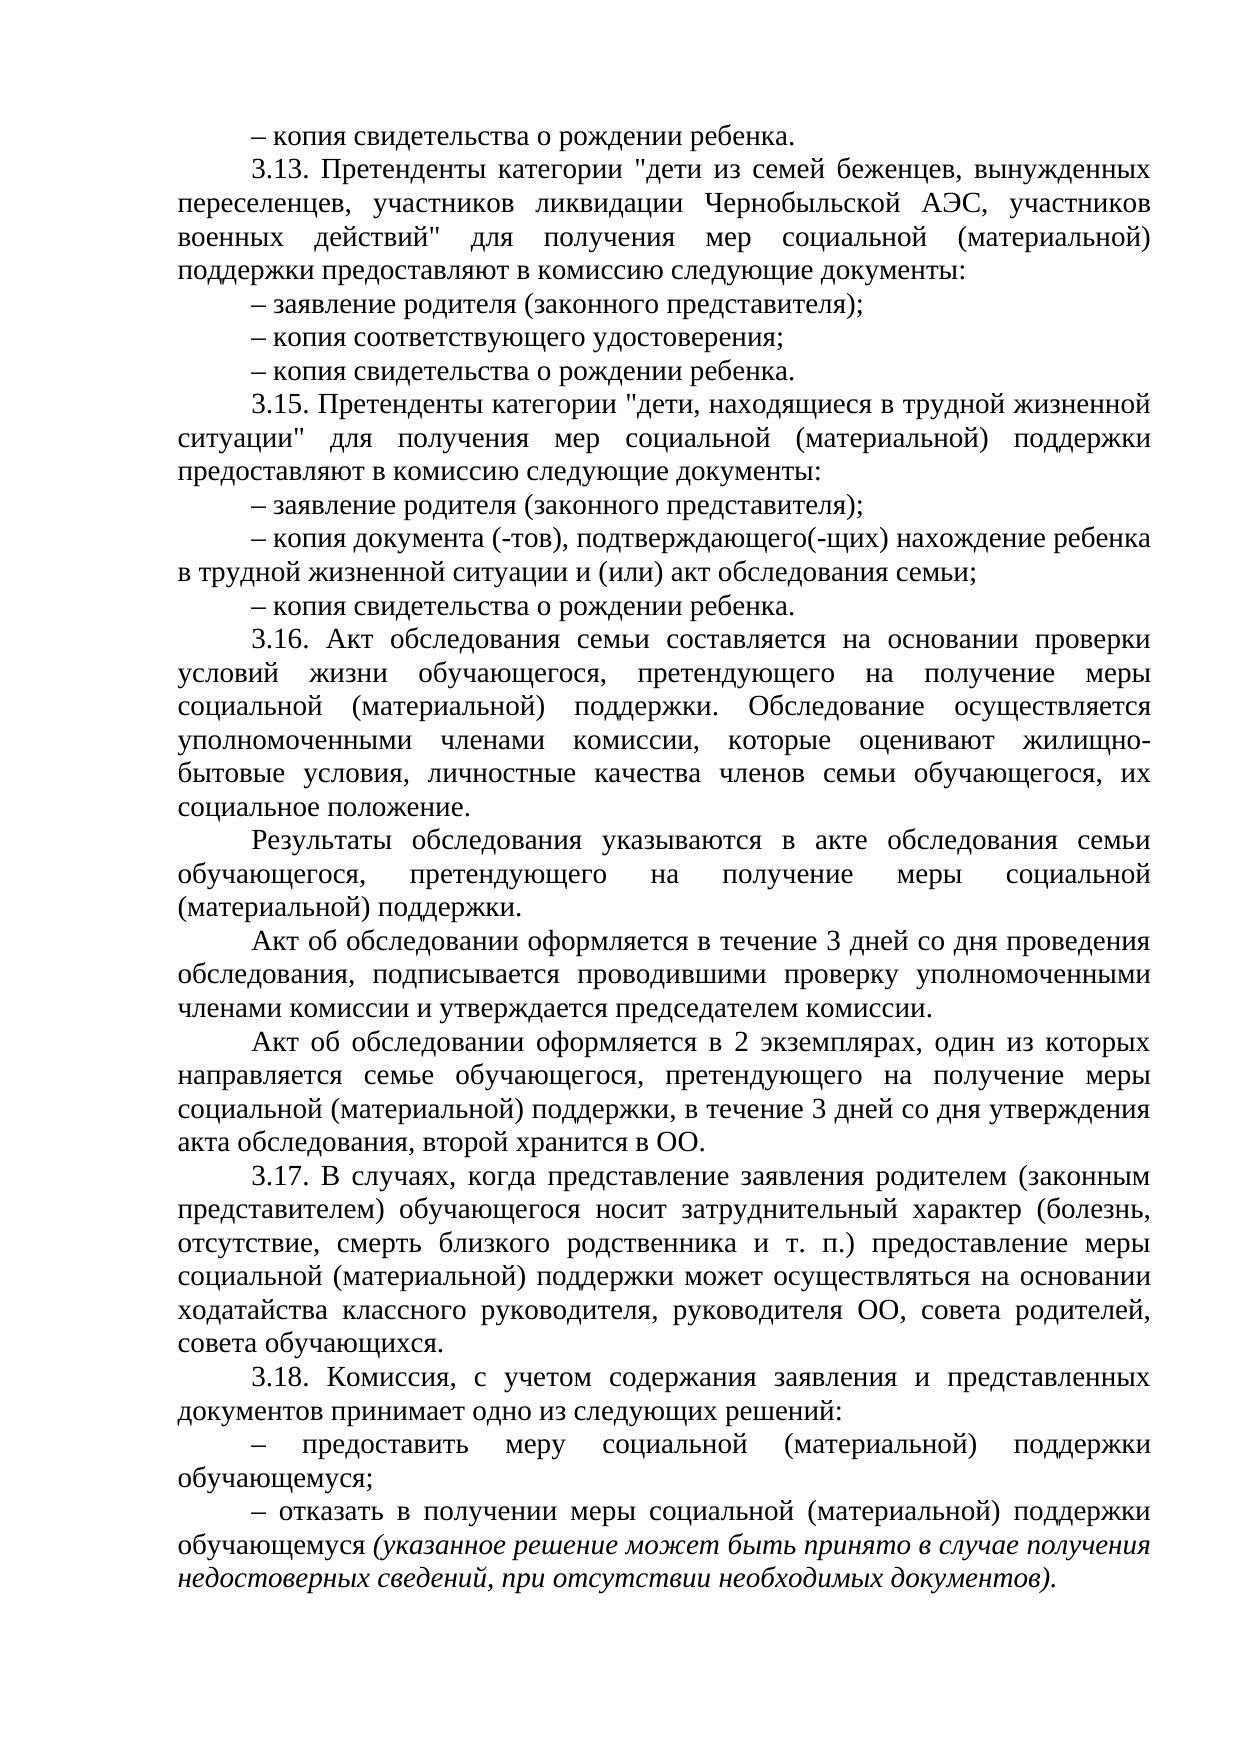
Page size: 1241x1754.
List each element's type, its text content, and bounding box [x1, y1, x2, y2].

text 3.18. Комиссия, с учетом содержания заявления и представленных документов принимает одно из следующих решений: [177, 1359, 1152, 1426]
text 3.13. Претенденты категории "дети из семей беженцев, вынужденных переселенцев, участников ликвидации Чернобыльской АЭС, участников военных действий" для получения мер социальной (материальной) поддержки предоставляют в комиссию следующие документы: [177, 152, 1152, 286]
text Результаты обследования указываются в акте обследования семьи обучающегося, претендующего на получение меры социальной (материальной) поддержки. [177, 822, 1152, 923]
text Акт об обследовании оформляется в течение 3 дней со дня проведения обследования, подписывается проводившими проверку уполномоченными членами комиссии и утверждается председателем комиссии. [177, 923, 1152, 1024]
text – копия соответствующего удостоверения; [177, 319, 1152, 353]
text – предоставить меру социальной (материальной) поддержки обучающемуся; [177, 1426, 1152, 1493]
text 3.17. В случаях, когда представление заявления родителем (законным представителем) обучающегося носит затруднительный характер (болезнь, отсутствие, смерть близкого родственника и т. п.) предоставление меры социальной (материальной) поддержки может осуществляться на основании ходатайства классного руководителя, руководителя ОО, совета родителей, совета обучающихся. [177, 1158, 1152, 1359]
text – заявление родителя (законного представителя); [177, 487, 1152, 521]
text – отказать в получении меры социальной (материальной) поддержки обучающемуся (указанное решение может быть принято в случае получения недостоверных сведений, при отсутствии необходимых документов). [177, 1493, 1152, 1594]
text – заявление родителя (законного представителя); [177, 286, 1152, 319]
text – копия свидетельства о рождении ребенка. [177, 118, 1152, 152]
text Акт об обследовании оформляется в 2 экземплярах, один из которых направляется семье обучающегося, претендующего на получение меры социальной (материальной) поддержки, в течение 3 дней со дня утверждения акта обследования, второй хранится в ОО. [177, 1024, 1152, 1158]
text – копия свидетельства о рождении ребенка. [177, 353, 1152, 386]
text 3.16. Акт обследования семьи составляется на основании проверки условий жизни обучающегося, претендующего на получение меры социальной (материальной) поддержки. Обследование осуществляется уполномоченными членами комиссии, которые оценивают жилищно-бытовые условия, личностные качества членов семьи обучающегося, их социальное положение. [177, 621, 1152, 822]
text – копия свидетельства о рождении ребенка. [177, 588, 1152, 621]
text 3.15. Претенденты категории "дети, находящиеся в трудной жизненной ситуации" для получения мер социальной (материальной) поддержки предоставляют в комиссию следующие документы: [177, 386, 1152, 487]
text – копия документа (-тов), подтверждающего(-щих) нахождение ребенка в трудной жизненной ситуации и (или) акт обследования семьи; [177, 521, 1152, 588]
